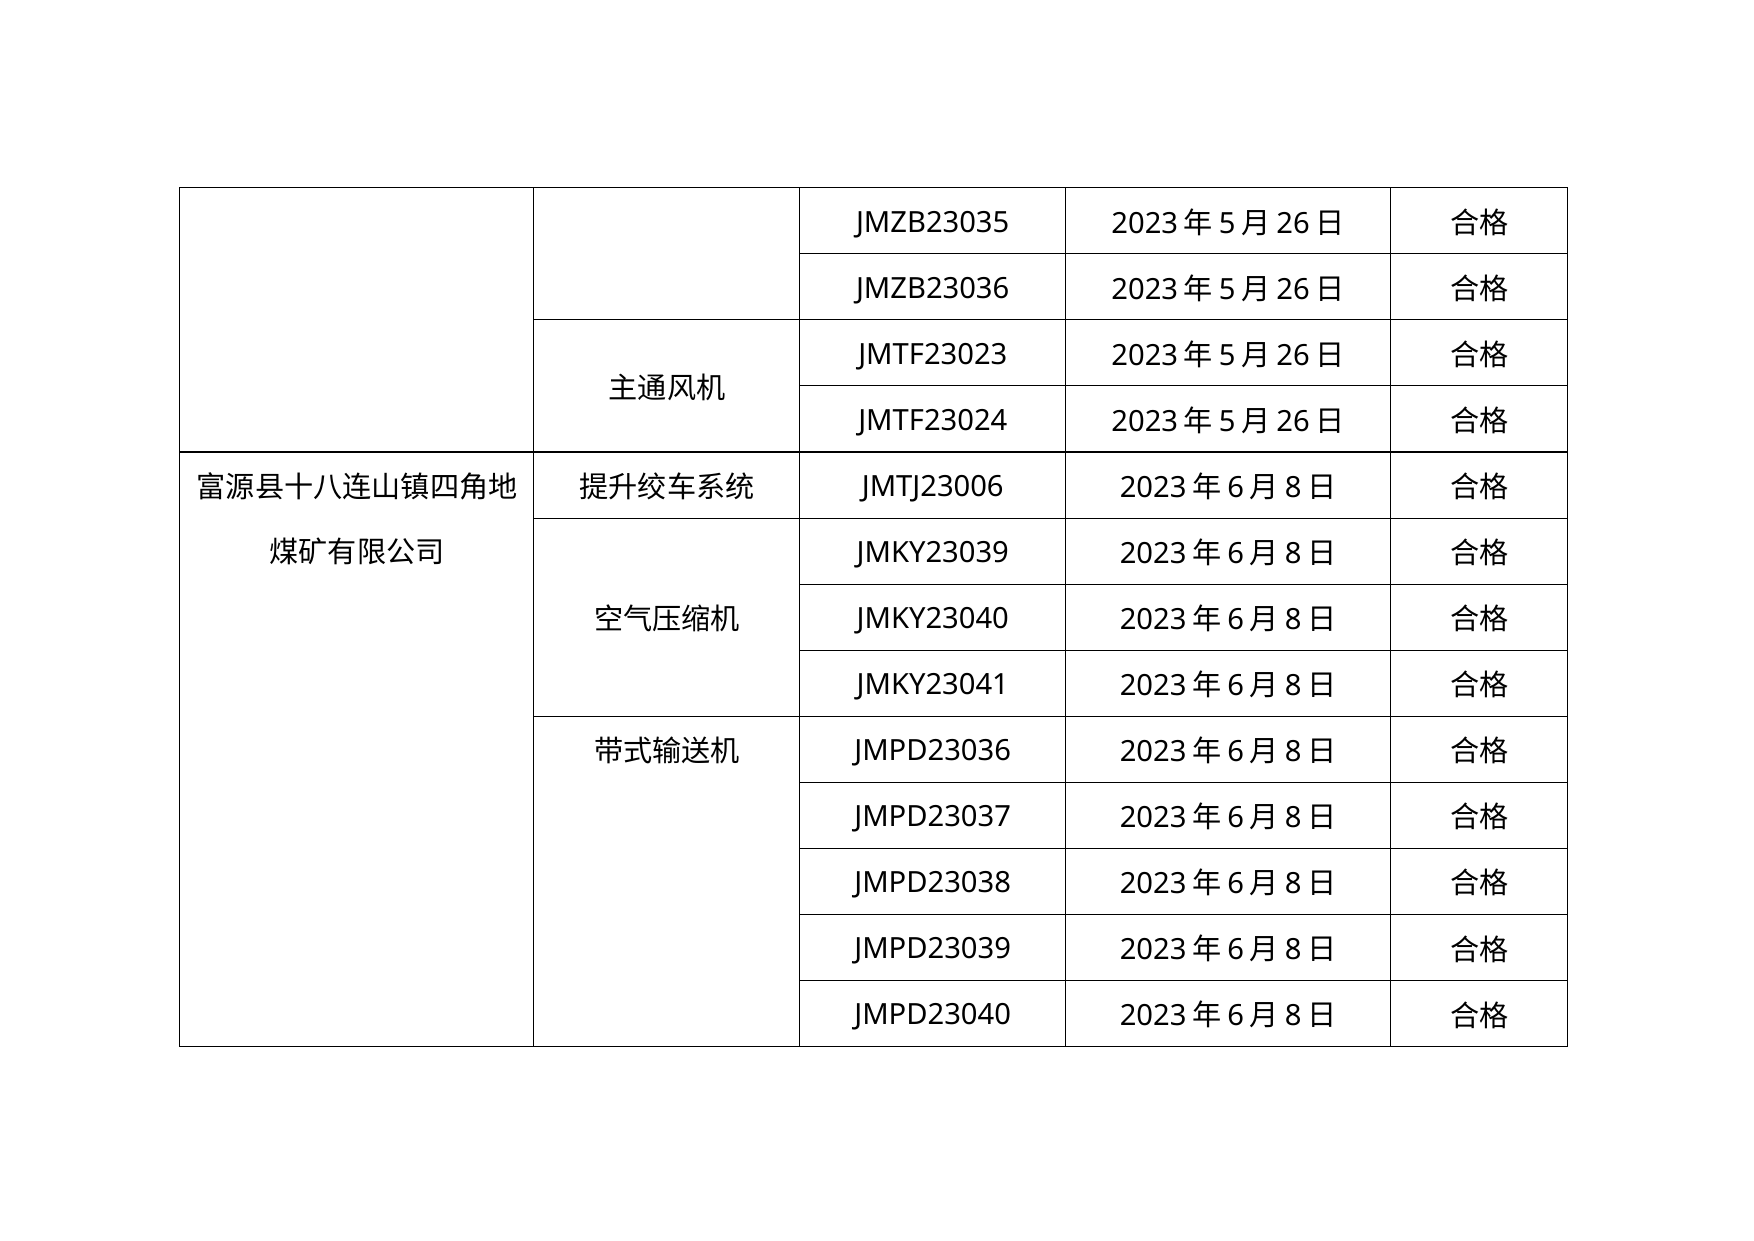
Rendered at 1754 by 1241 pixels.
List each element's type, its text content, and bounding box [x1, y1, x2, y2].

table_cell 2023年6月8日 [1066, 981, 1390, 1046]
table_cell JMPD23037 [800, 783, 1065, 848]
table_cell 2023年6月8日 [1066, 915, 1390, 980]
table_cell JMPD23036 [800, 717, 1065, 782]
table_cell 主通风机 [534, 320, 799, 451]
table_cell 2023年6月8日 [1066, 849, 1390, 914]
table_cell JMPD23038 [800, 849, 1065, 914]
table_cell 合格 [1391, 188, 1567, 253]
table_cell 富源县十八连山镇四角地煤矿有限公司 [180, 453, 533, 1046]
table_cell 2023年5月26日 [1066, 320, 1390, 385]
table_cell 合格 [1391, 849, 1567, 914]
table_cell 带式输送机 [534, 717, 799, 1046]
table_cell 合格 [1391, 717, 1567, 782]
table_cell 合格 [1391, 519, 1567, 583]
table_cell 合格 [1391, 453, 1567, 517]
table_cell 合格 [1391, 651, 1567, 716]
table_cell 合格 [1391, 783, 1567, 848]
table_cell 合格 [1391, 585, 1567, 649]
table_cell 合格 [1391, 915, 1567, 980]
table_cell JMTJ23006 [800, 453, 1065, 517]
table_cell 合格 [1391, 320, 1567, 385]
table_cell JMPD23039 [800, 915, 1065, 980]
table_cell 2023年5月26日 [1066, 254, 1390, 319]
table_cell JMKY23040 [800, 585, 1065, 649]
table_cell 2023年6月8日 [1066, 585, 1390, 649]
table_cell 2023年6月8日 [1066, 717, 1390, 782]
table_cell 提升绞车系统 [534, 453, 799, 517]
table_cell 2023年6月8日 [1066, 453, 1390, 517]
table_cell 空气压缩机 [534, 519, 799, 716]
table_cell 合格 [1391, 981, 1567, 1046]
table_cell 2023年6月8日 [1066, 519, 1390, 583]
table_cell JMTF23023 [800, 320, 1065, 385]
table_cell 合格 [1391, 254, 1567, 319]
table_cell 2023年5月26日 [1066, 188, 1390, 253]
table_cell JMKY23039 [800, 519, 1065, 583]
table_cell 2023年5月26日 [1066, 386, 1390, 451]
table_cell JMTF23024 [800, 386, 1065, 451]
table_cell JMKY23041 [800, 651, 1065, 716]
table_cell JMZB23035 [800, 188, 1065, 253]
table_cell 2023年6月8日 [1066, 783, 1390, 848]
table_cell 合格 [1391, 386, 1567, 451]
table_cell JMZB23036 [800, 254, 1065, 319]
table_cell JMPD23040 [800, 981, 1065, 1046]
table_cell 2023年6月8日 [1066, 651, 1390, 716]
